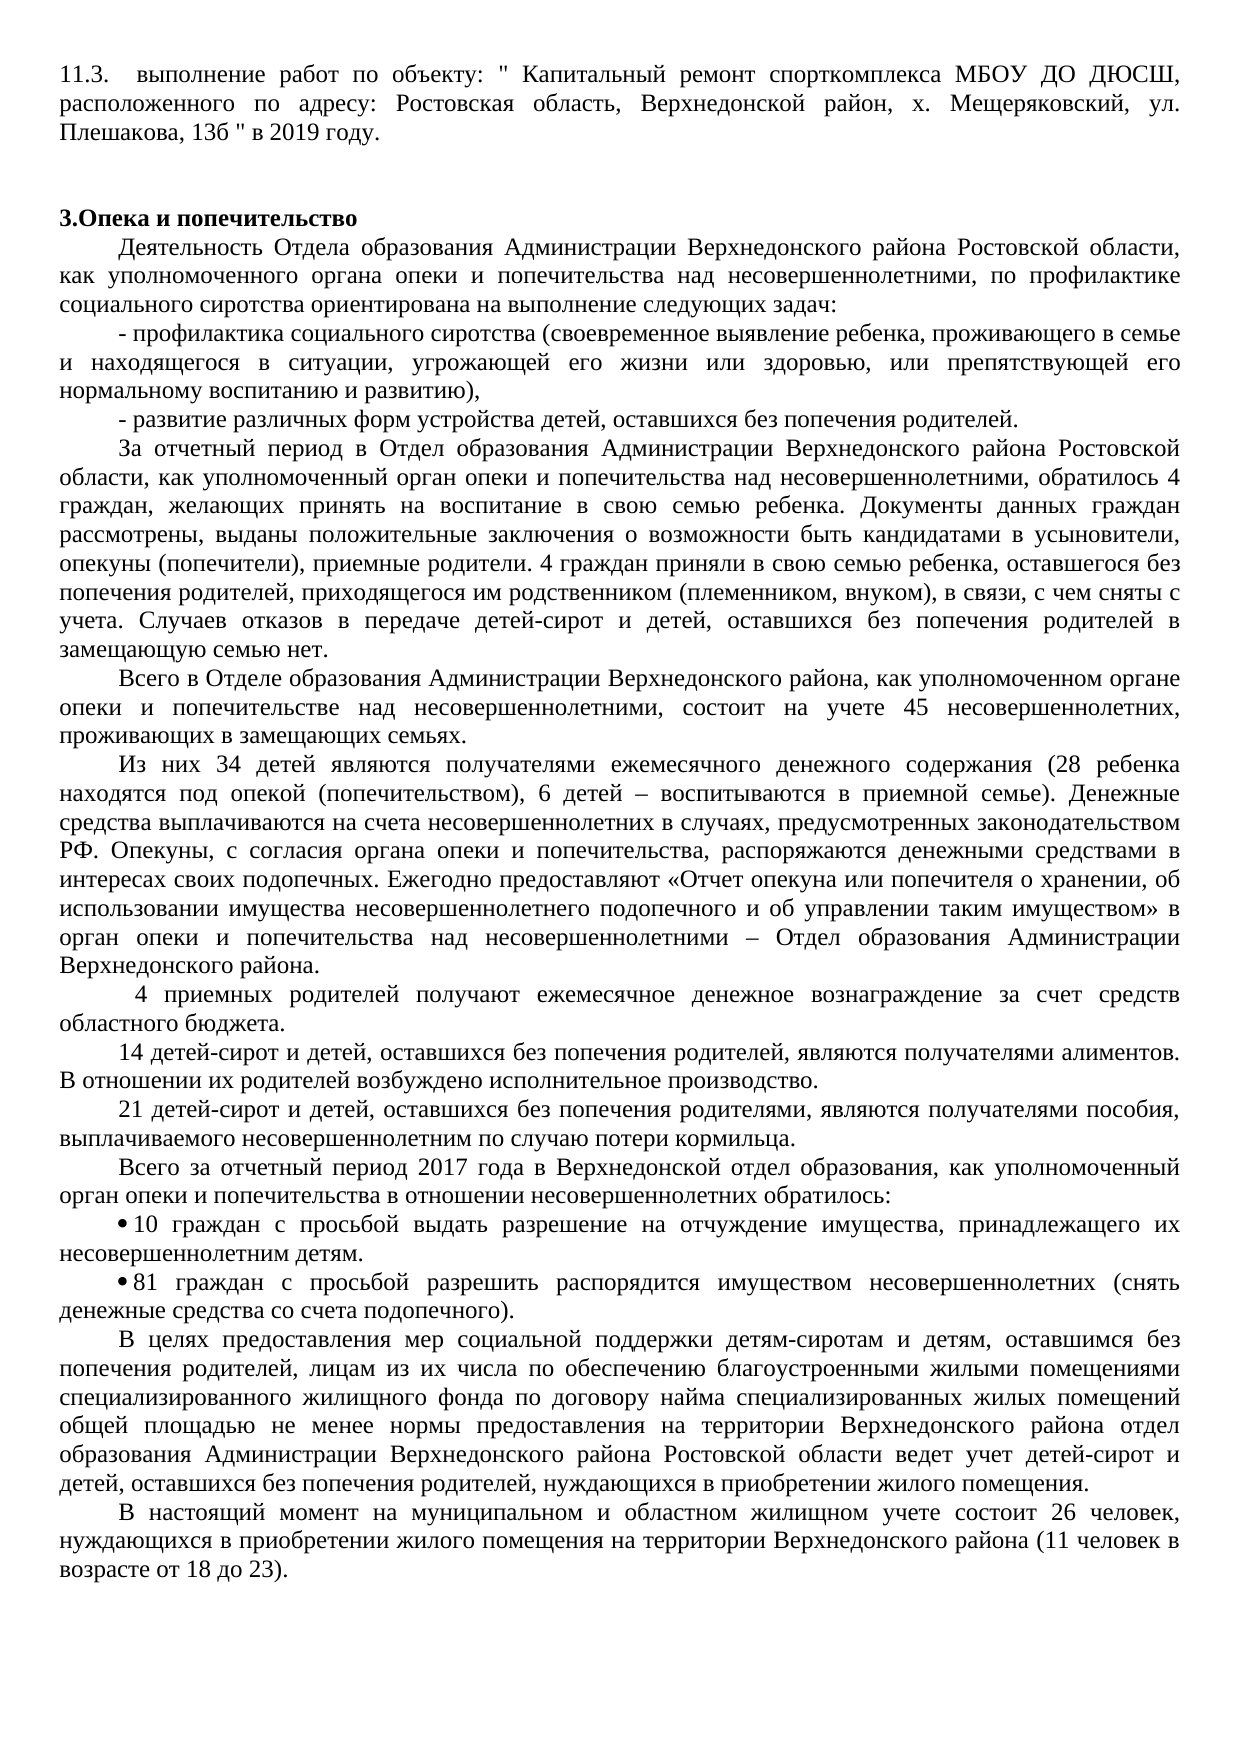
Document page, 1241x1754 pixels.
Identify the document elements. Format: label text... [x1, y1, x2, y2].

text 3.Опека и попечительство [59, 203, 1181, 232]
text 14 детей-сирот и детей, оставшихся без попечения родителей, являются получателями алиментов. В отношении их родителей возбуждено исполнительное производство. [59, 1037, 1181, 1094]
text Всего в Отделе образования Администрации Верхнедонского района, как уполномоченном органе опеки и попечительстве над несовершеннолетними, состоит на учете 45 несовершеннолетних, проживающих в замещающих семьях. [59, 663, 1181, 749]
text Из них 34 детей являются получателями ежемесячного денежного содержания (28 ребенка находятся под опекой (попечительством), 6 детей – воспитываются в приемной семье). Денежные средства выплачиваются на счета несовершеннолетних в случаях, предусмотренных законодательством РФ. Опекуны, с согласия органа опеки и попечительства, распоряжаются денежными средствами в интересах своих подопечных. Ежегодно предоставляют «Отчет опекуна или попечителя о хранении, об использовании имущества несовершеннолетнего подопечного и об управлении таким имуществом» в орган опеки и попечительства над несовершеннолетними – Отдел образования Администрации Верхнедонского района. [59, 749, 1181, 979]
text 21 детей-сирот и детей, оставшихся без попечения родителями, являются получателями пособия, выплачиваемого несовершеннолетним по случаю потери кормильца. [59, 1094, 1181, 1152]
list 81 граждан с просьбой разрешить распорядится имуществом несовершеннолетних (снять денежные средства со счета подопечного). [59, 1267, 1181, 1324]
text За отчетный период в Отдел образования Администрации Верхнедонского района Ростовской области, как уполномоченный орган опеки и попечительства над несовершеннолетними, обратилось 4 граждан, желающих принять на воспитание в свою семью ребенка. Документы данных граждан рассмотрены, выданы положительные заключения о возможности быть кандидатами в усыновители, опекуны (попечители), приемные родители. 4 граждан приняли в свою семью ребенка, оставшегося без попечения родителей, приходящегося им родственником (племенником, внуком), в связи, с чем сняты с учета. Случаев отказов в передаче детей-сирот и детей, оставшихся без попечения родителей в замещающую семью нет. [59, 433, 1181, 663]
text В настоящий момент на муниципальном и областном жилищном учете состоит 26 человек, нуждающихся в приобретении жилого помещения на территории Верхнедонского района (11 человек в возрасте от 18 до 23). [59, 1497, 1181, 1583]
text 4 приемных родителей получают ежемесячное денежное вознаграждение за счет средств областного бюджета. [59, 979, 1181, 1037]
text Деятельность Отдела образования Администрации Верхнедонского района Ростовской области, как уполномоченного органа опеки и попечительства над несовершеннолетними, по профилактике социального сиротства ориентирована на выполнение следующих задач: [59, 232, 1181, 318]
text 11.3. выполнение работ по объекту: " Капитальный ремонт спорткомплекса МБОУ ДО ДЮСШ, расположенного по адресу: Ростовская область, Верхнедонской район, х. Мещеряковский, ул. Плешакова, 13б " в 2019 году. [59, 59, 1181, 145]
text - профилактика социального сиротства (своевременное выявление ребенка, проживающего в семье и находящегося в ситуации, угрожающей его жизни или здоровью, или препятствующей его нормальному воспитанию и развитию), [59, 318, 1181, 404]
text - развитие различных форм устройства детей, оставшихся без попечения родителей. [59, 404, 1181, 433]
text В целях предоставления мер социальной поддержки детям-сиротам и детям, оставшимся без попечения родителей, лицам из их числа по обеспечению благоустроенными жилыми помещениями специализированного жилищного фонда по договору найма специализированных жилых помещений общей площадью не менее нормы предоставления на территории Верхнедонского района отдел образования Администрации Верхнедонского района Ростовской области ведет учет детей-сирот и детей, оставшихся без попечения родителей, нуждающихся в приобретении жилого помещения. [59, 1324, 1181, 1497]
text Всего за отчетный период 2017 года в Верхнедонской отдел образования, как уполномоченный орган опеки и попечительства в отношении несовершеннолетних обратилось: [59, 1152, 1181, 1209]
list 10 граждан с просьбой выдать разрешение на отчуждение имущества, принадлежащего их несовершеннолетним детям. [59, 1209, 1181, 1267]
